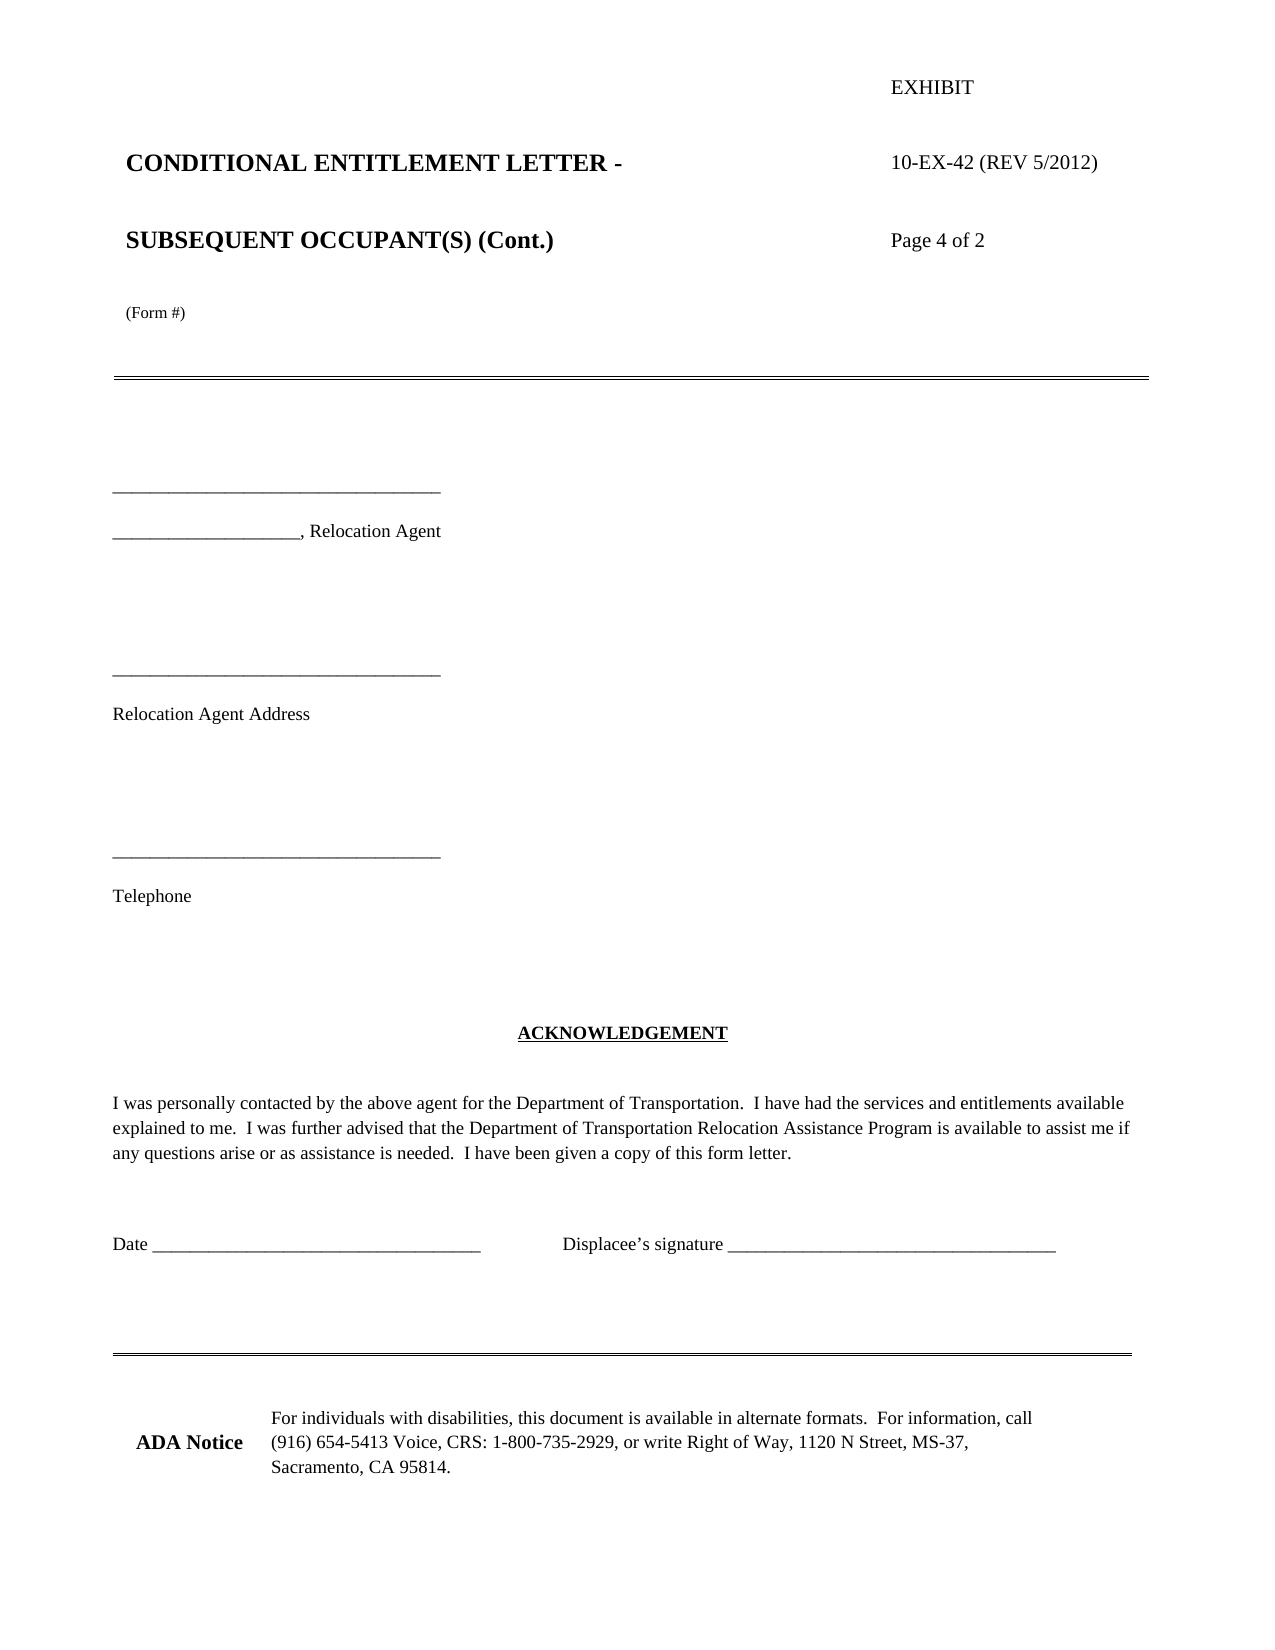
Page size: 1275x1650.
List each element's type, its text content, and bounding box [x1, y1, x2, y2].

text Relocation Agent Address [112, 702, 1132, 724]
text I was personally contacted by the above agent for the Department of Transportation. I have had the services and entitlements available explained to me. I was further advised that the Department of Transportation Relocation Assistance Program is available to assist me if any questions arise or as assistance is needed. I have been given a copy of this form letter. [112, 1092, 1132, 1163]
text Date ___________________________________ Displacee’s signature ___________________________________ [112, 1233, 1132, 1255]
text ___________________________________ [112, 657, 1132, 678]
subtitle ACKNOWLEDGEMENT [112, 1022, 1132, 1043]
text ____________________, Relocation Agent [112, 520, 1132, 542]
text ___________________________________ [112, 839, 1132, 861]
text Telephone [112, 885, 1132, 907]
text ___________________________________ [112, 474, 1132, 496]
